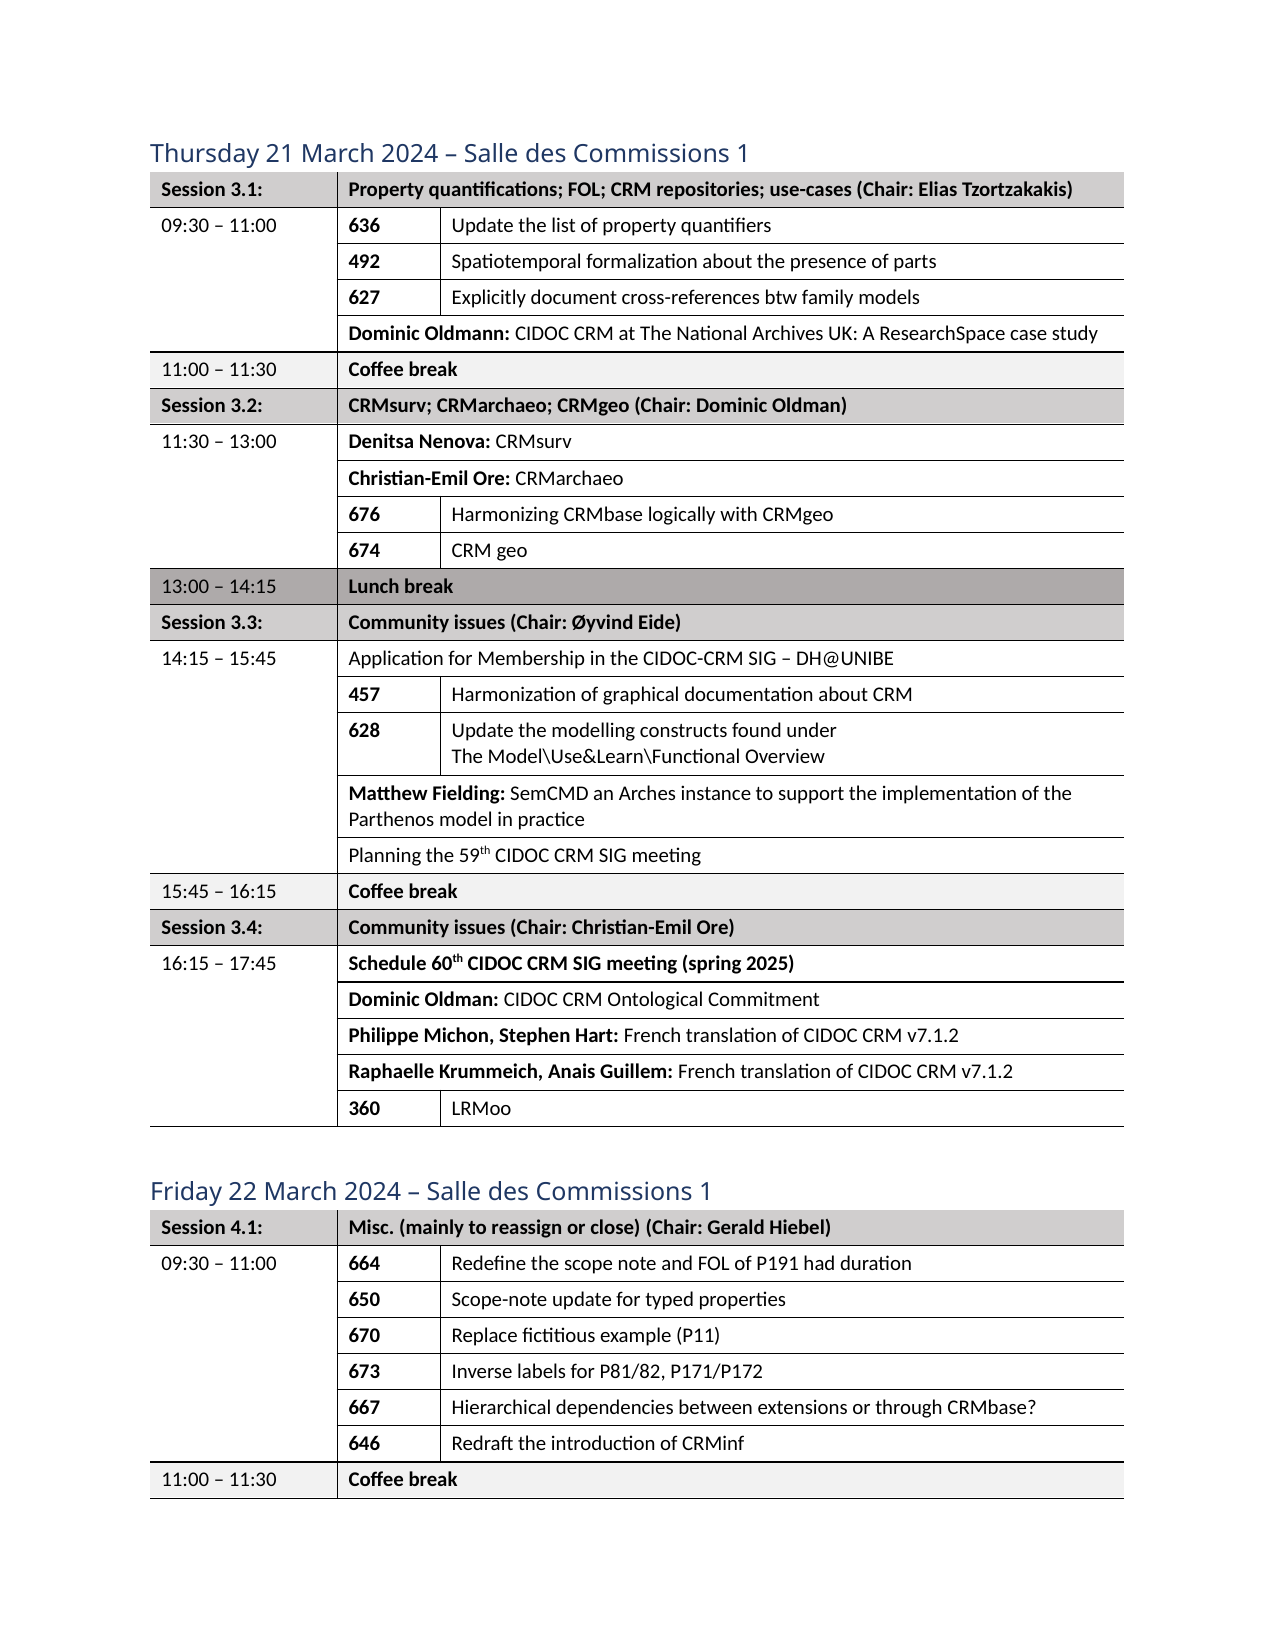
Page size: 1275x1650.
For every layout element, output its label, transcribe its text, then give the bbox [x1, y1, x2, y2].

table_cell 670 [338, 1318, 440, 1353]
table_cell Dominic Oldmann: CIDOC CRM at The National Archives UK: A ResearchSpace case study [338, 316, 1124, 351]
table_cell Christian-Emil Ore: CRMarchaeo [338, 461, 1124, 496]
table_cell 650 [338, 1282, 440, 1317]
table_cell 667 [338, 1390, 440, 1425]
table_cell 676 [338, 497, 440, 532]
table_cell Philippe Michon, Stephen Hart: French translation of CIDOC CRM v7.1.2 [338, 1019, 1124, 1053]
table_cell Denitsa Nenova: CRMsurv [338, 425, 1124, 459]
table_cell Update the modelling constructs found under The Model\Use&Learn\Functional Overview [441, 713, 1124, 774]
table_cell Coffee break [338, 1463, 1124, 1497]
table_cell Spatiotemporal formalization about the presence of parts [441, 244, 1124, 279]
table_cell 15:45 – 16:15 [150, 874, 337, 909]
table_cell Raphaelle Krummeich, Anais Guillem: French translation of CIDOC CRM v7.1.2 [338, 1055, 1124, 1089]
table_cell 627 [338, 280, 440, 315]
table_header Misc. (mainly to reassign or close) (Chair: Gerald Hiebel) [338, 1210, 1124, 1245]
table_cell Harmonizing CRMbase logically with CRMgeo [441, 497, 1124, 532]
table_cell Matthew Fielding: SemCMD an Arches instance to support the implementation of the Parthenos model in practice [338, 776, 1124, 837]
table_cell Hierarchical dependencies between extensions or through CRMbase? [441, 1390, 1124, 1425]
table_cell CRM geo [441, 533, 1124, 568]
table_cell 457 [338, 677, 440, 712]
table_cell Explicitly document cross-references btw family models [441, 280, 1124, 315]
table_header Session 3.1: [150, 172, 337, 207]
table_cell Harmonization of graphical documentation about CRM [441, 677, 1124, 712]
table_cell 16:15 – 17:45 [150, 946, 337, 1126]
table_cell 11:30 – 13:00 [150, 425, 337, 568]
table_cell 492 [338, 244, 440, 279]
table_cell Session 3.4: [150, 910, 337, 945]
table_cell Community issues (Chair: Christian-Emil Ore) [338, 910, 1124, 945]
table_cell 13:00 – 14:15 [150, 569, 337, 604]
table_cell Schedule 60th CIDOC CRM SIG meeting (spring 2025) [338, 946, 1124, 981]
table_cell Replace fictitious example (P11) [441, 1318, 1124, 1353]
table_cell 14:15 – 15:45 [150, 641, 337, 873]
table_cell Planning the 59th CIDOC CRM SIG meeting [338, 838, 1124, 873]
table_cell Session 3.2: [150, 389, 337, 423]
table_cell 646 [338, 1426, 440, 1461]
table_cell Session 3.3: [150, 605, 337, 640]
table_cell 360 [338, 1091, 440, 1126]
table_cell LRMoo [441, 1091, 1124, 1126]
subtitle Friday 22 March 2024 – Salle des Commissions 1 [150, 1173, 1125, 1207]
table_cell 09:30 – 11:00 [150, 1246, 337, 1461]
table_cell 11:00 – 11:30 [150, 353, 337, 387]
table_cell CRMsurv; CRMarchaeo; CRMgeo (Chair: Dominic Oldman) [338, 389, 1124, 423]
table_cell 664 [338, 1246, 440, 1281]
table_cell 674 [338, 533, 440, 568]
table_cell Community issues (Chair: Øyvind Eide) [338, 605, 1124, 640]
table_cell Scope-note update for typed properties [441, 1282, 1124, 1317]
table_cell 09:30 – 11:00 [150, 208, 337, 351]
table_cell Update the list of property quantifiers [441, 208, 1124, 243]
table_cell 11:00 – 11:30 [150, 1463, 337, 1497]
table_cell Redraft the introduction of CRMinf [441, 1426, 1124, 1461]
table_cell Coffee break [338, 353, 1124, 387]
table_header Session 4.1: [150, 1210, 337, 1245]
table_cell 673 [338, 1354, 440, 1389]
table_cell Coffee break [338, 874, 1124, 909]
table_cell Inverse labels for P81/82, P171/P172 [441, 1354, 1124, 1389]
table_cell Redefine the scope note and FOL of P191 had duration [441, 1246, 1124, 1281]
table_cell 636 [338, 208, 440, 243]
table_cell Lunch break [338, 569, 1124, 604]
table_cell 628 [338, 713, 440, 774]
table_header Property quantifications; FOL; CRM repositories; use-cases (Chair: Elias Tzortzakakis) [338, 172, 1124, 207]
subtitle Thursday 21 March 2024 – Salle des Commissions 1 [150, 135, 1125, 169]
table_cell Application for Membership in the CIDOC-CRM SIG – DH@UNIBE [338, 641, 1124, 676]
table_cell Dominic Oldman: CIDOC CRM Ontological Commitment [338, 983, 1124, 1017]
